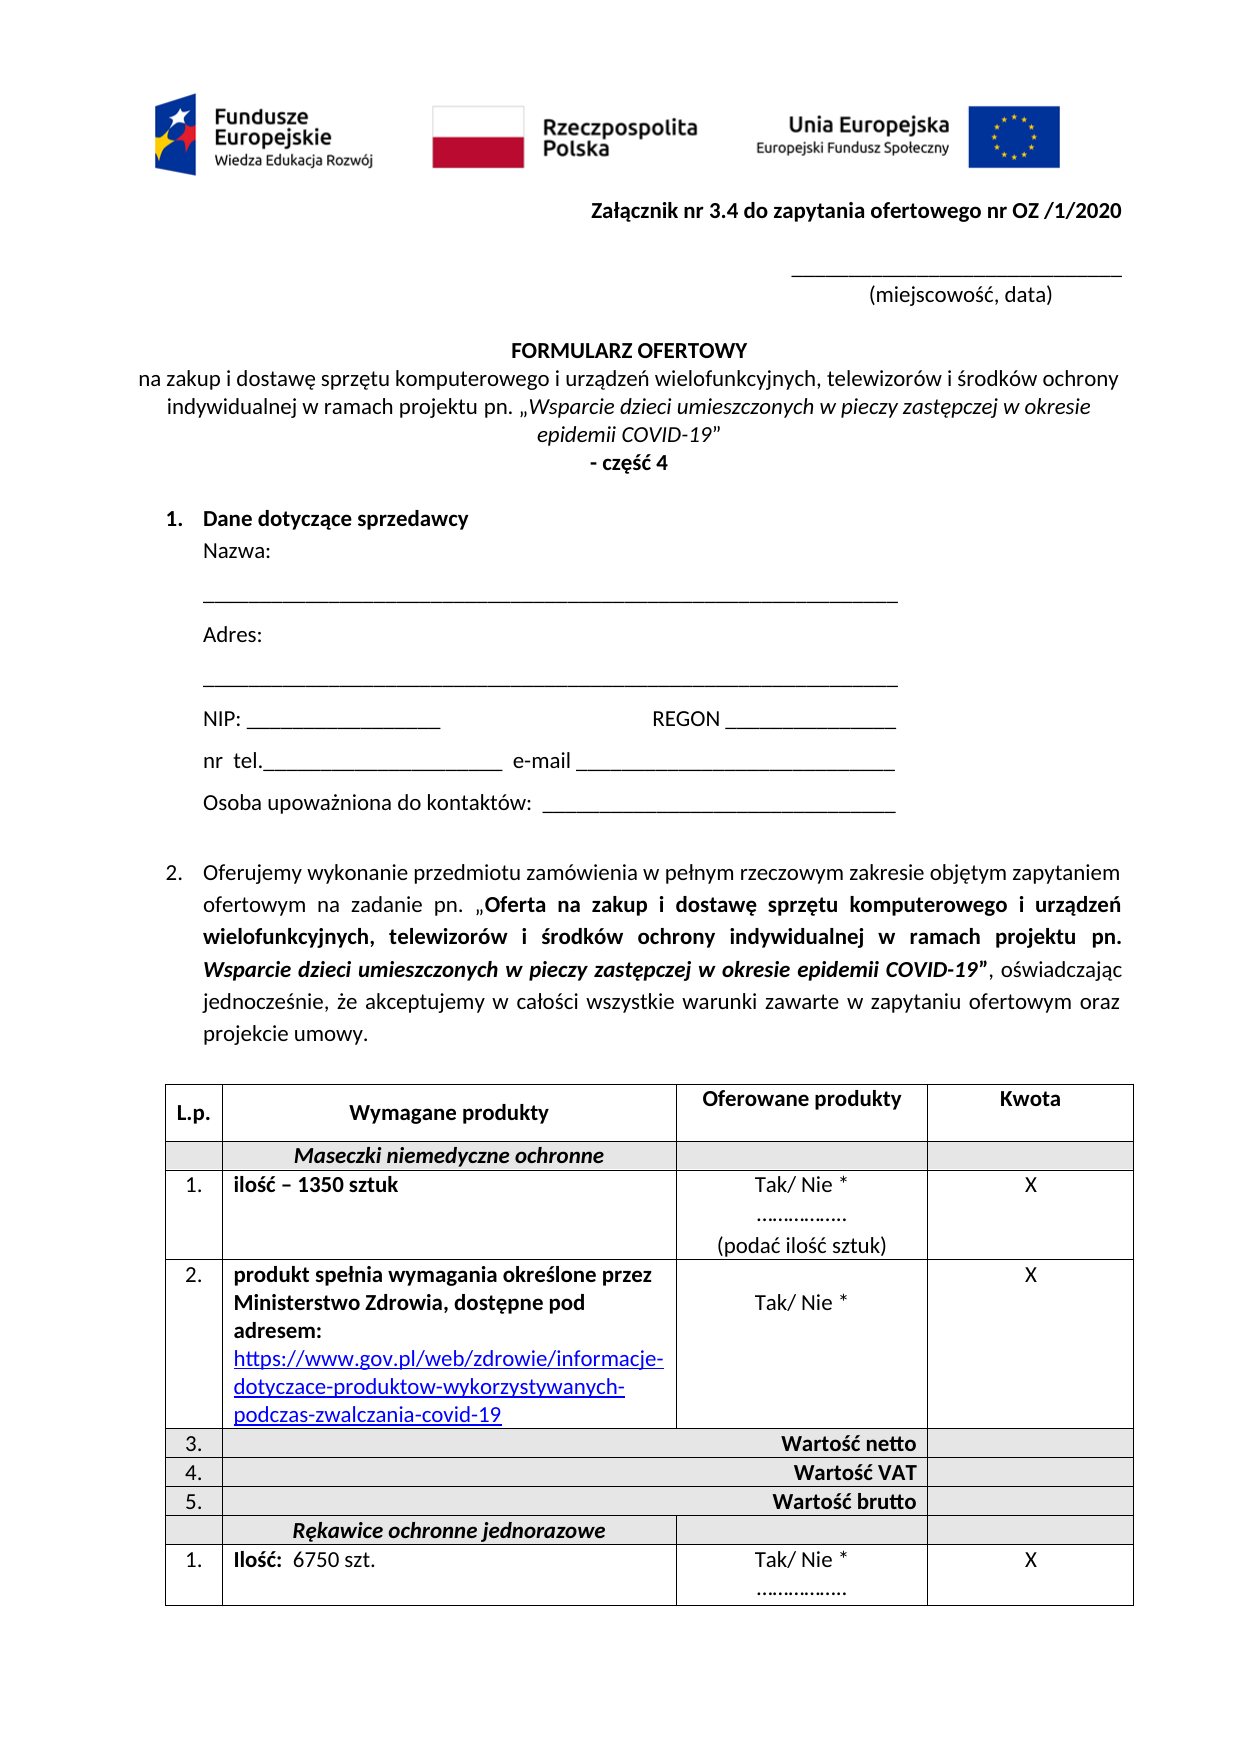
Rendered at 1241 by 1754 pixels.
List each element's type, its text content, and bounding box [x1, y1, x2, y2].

table_cell Wartość VAT [223, 1458, 927, 1486]
table_cell [928, 1487, 1133, 1515]
table_cell Maseczki niemedyczne ochronne [223, 1142, 676, 1169]
table_header Oferowane produkty [677, 1085, 927, 1141]
table_cell 2. [166, 1260, 222, 1428]
table_cell 3. [166, 1429, 222, 1457]
text (miejscowość, data) [726, 280, 1122, 308]
table_cell Ilość: 6750 szt. [223, 1545, 676, 1605]
table_cell 4. [166, 1458, 222, 1486]
table_cell ilość – 1350 sztuk [223, 1171, 676, 1259]
text NIP: _________________ REGON _______________ [173, 704, 1122, 732]
table_header L.p. [166, 1085, 222, 1141]
table_cell Tak/ Nie * …………….. (podać ilość sztuk) [677, 1171, 927, 1259]
table_header Kwota [928, 1085, 1133, 1141]
table_cell X [928, 1171, 1133, 1259]
table_cell 5. [166, 1487, 222, 1515]
table_cell 1. [166, 1171, 222, 1259]
table_cell Wartość netto [223, 1429, 927, 1457]
table_cell [928, 1142, 1133, 1169]
table_cell [166, 1142, 222, 1169]
text - część 4 [136, 448, 1122, 476]
list Dane dotyczące sprzedawcy [165, 504, 1122, 532]
table_cell [928, 1429, 1133, 1457]
table_cell [928, 1458, 1133, 1486]
text _____________________________________________________________ [173, 578, 1122, 606]
text _____________________________________________________________ [173, 662, 1122, 690]
list Oferujemy wykonanie przedmiotu zamówienia w pełnym rzeczowym zakresie objętym zapytaniem ofertowym na zadanie pn. „Oferta na zakup i dostawę sprzętu komputerowego i urządzeń wielofunkcyjnych, telewizorów i środków ochrony indywidualnej w ramach projektu pn. Wsparcie dzieci umieszczonych w pieczy zastępczej w okresie epidemii COVID-19”, oświadczając jednocześnie, że akceptujemy w całości wszystkie warunki zawarte w zapytaniu ofertowym oraz projekcie umowy. [165, 858, 1122, 1047]
text _____________________________ [136, 252, 1122, 280]
text Nazwa: [173, 536, 1122, 564]
text nr tel._____________________ e-mail ____________________________ [173, 746, 1122, 774]
text na zakup i dostawę sprzętu komputerowego i urządzeń wielofunkcyjnych, telewizorów i środków ochrony indywidualnej w ramach projektu pn. „Wsparcie dzieci umieszczonych w pieczy zastępczej w okresie epidemii COVID-19” [136, 364, 1122, 448]
table_cell X [928, 1260, 1133, 1428]
table_cell [677, 1142, 927, 1169]
text Osoba upoważniona do kontaktów: _______________________________ [173, 788, 1122, 816]
table_cell Tak/ Nie * …………….. (podać ilość sztuk) [677, 1545, 927, 1605]
table_header Wymagane produkty [223, 1085, 676, 1141]
table_cell Tak/ Nie * [677, 1260, 927, 1428]
table_cell X [928, 1545, 1133, 1605]
text Adres: [173, 620, 1122, 648]
text FORMULARZ OFERTOWY [136, 336, 1122, 364]
table_cell Wartość brutto [223, 1487, 927, 1515]
table_cell [928, 1516, 1133, 1544]
picture [135, 73, 1080, 196]
text Załącznik nr 3.4 do zapytania ofertowego nr OZ /1/2020 [136, 196, 1122, 224]
table_cell [166, 1516, 222, 1544]
table_cell Rękawice ochronne jednorazowe [223, 1516, 676, 1544]
table_cell [677, 1516, 927, 1544]
table_cell 1. [166, 1545, 222, 1605]
